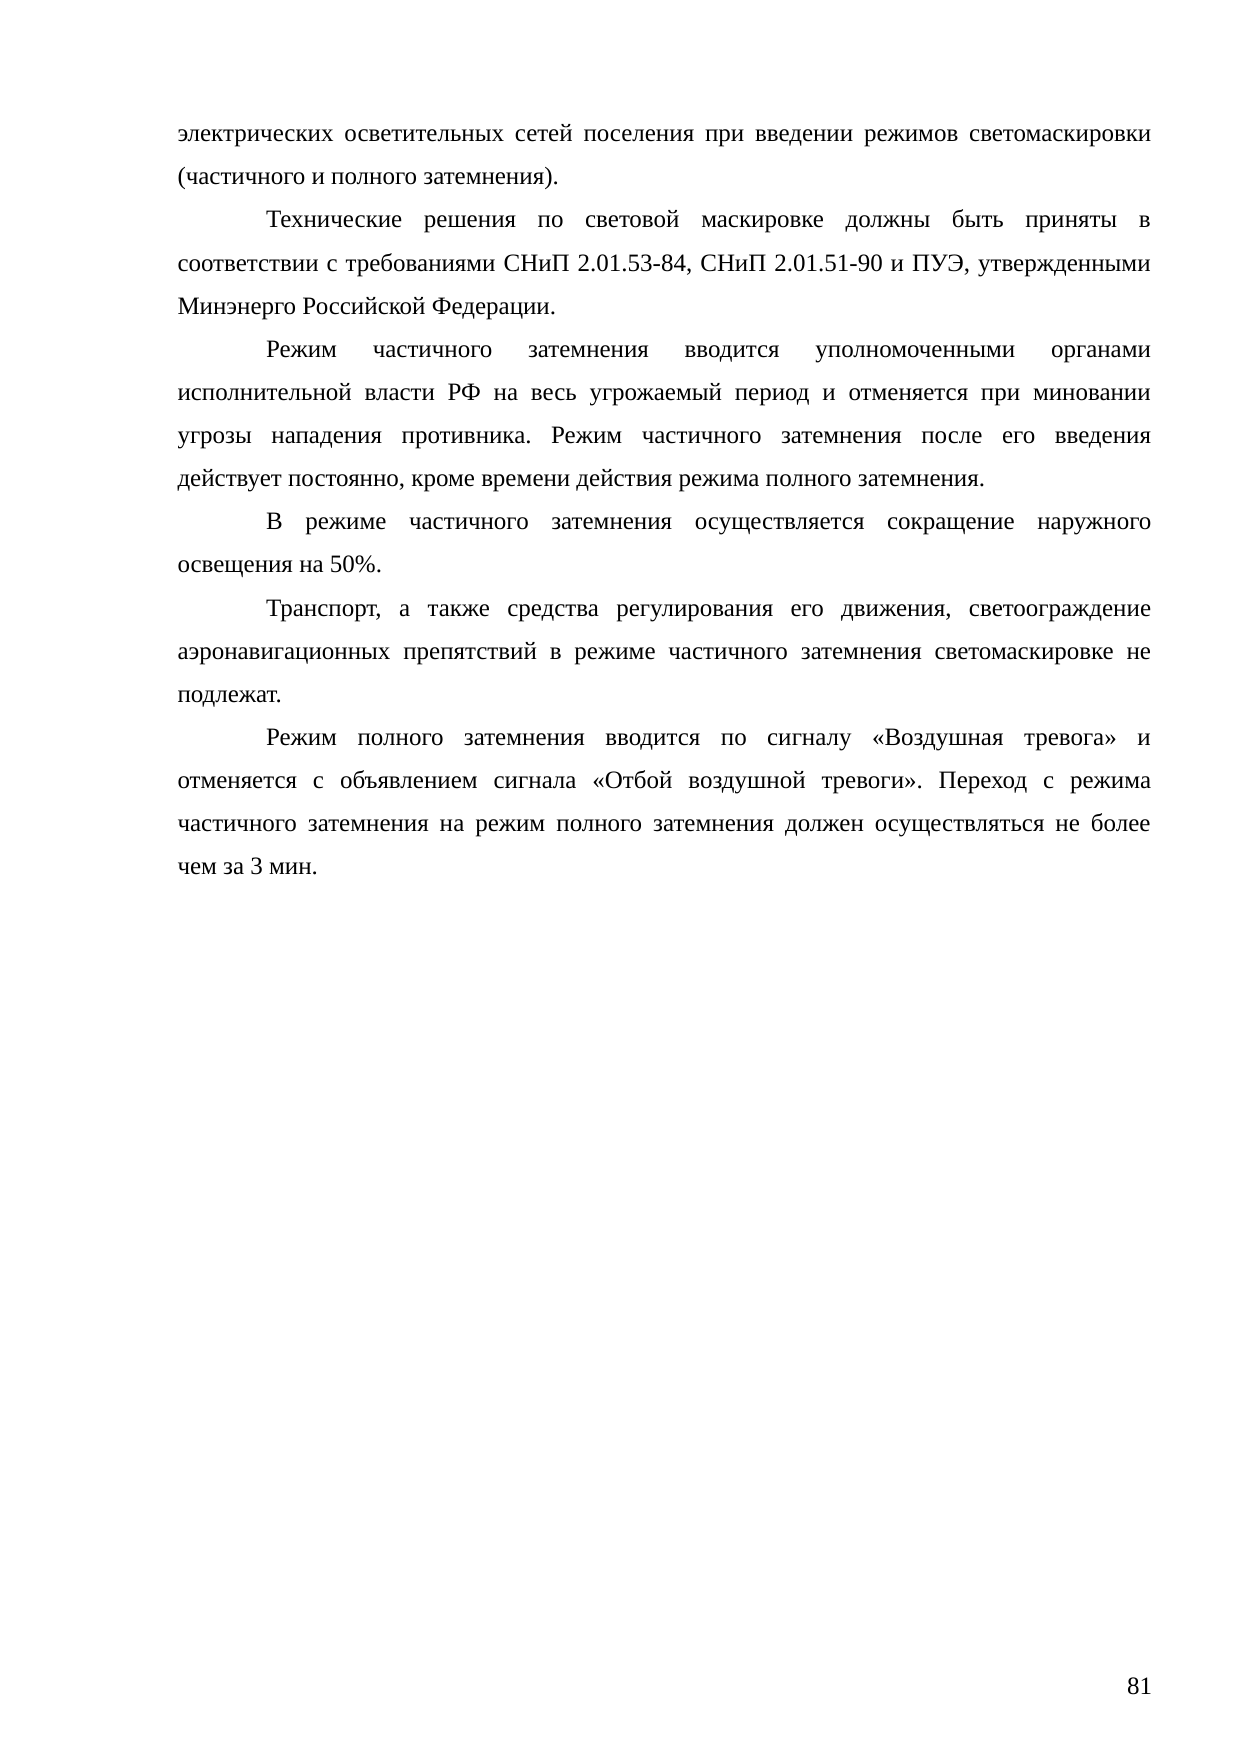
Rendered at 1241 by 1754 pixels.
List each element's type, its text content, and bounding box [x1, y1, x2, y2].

text Технические решения по световой маскировке должны быть приняты в соответствии с требованиями СНиП 2.01.53-84, СНиП 2.01.51-90 и ПУЭ, утвержденными Минэнерго Российской Федерации. [177, 204, 1152, 319]
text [177, 118, 1152, 190]
text Режим частичного затемнения вводится уполномоченными органами исполнительной власти РФ на весь угрожаемый период и отменяется при миновании угрозы нападения противника. Режим частичного затемнения после его введения действует постоянно, кроме времени действия режима полного затемнения. [177, 334, 1152, 492]
text Транспорт, а также средства регулирования его движения, светоограждение аэронавигационных препятствий в режиме частичного затемнения светомаскировке не подлежат. [177, 593, 1152, 708]
text Режим полного затемнения вводится по сигналу «Воздушная тревога» и отменяется с объявлением сигнала «Отбой воздушной тревоги». Переход с режима частичного затемнения на режим полного затемнения должен осуществляться не более чем за 3 мин. [177, 722, 1152, 880]
text В режиме частичного затемнения осуществляется сокращение наружного освещения на 50%. [177, 506, 1152, 578]
